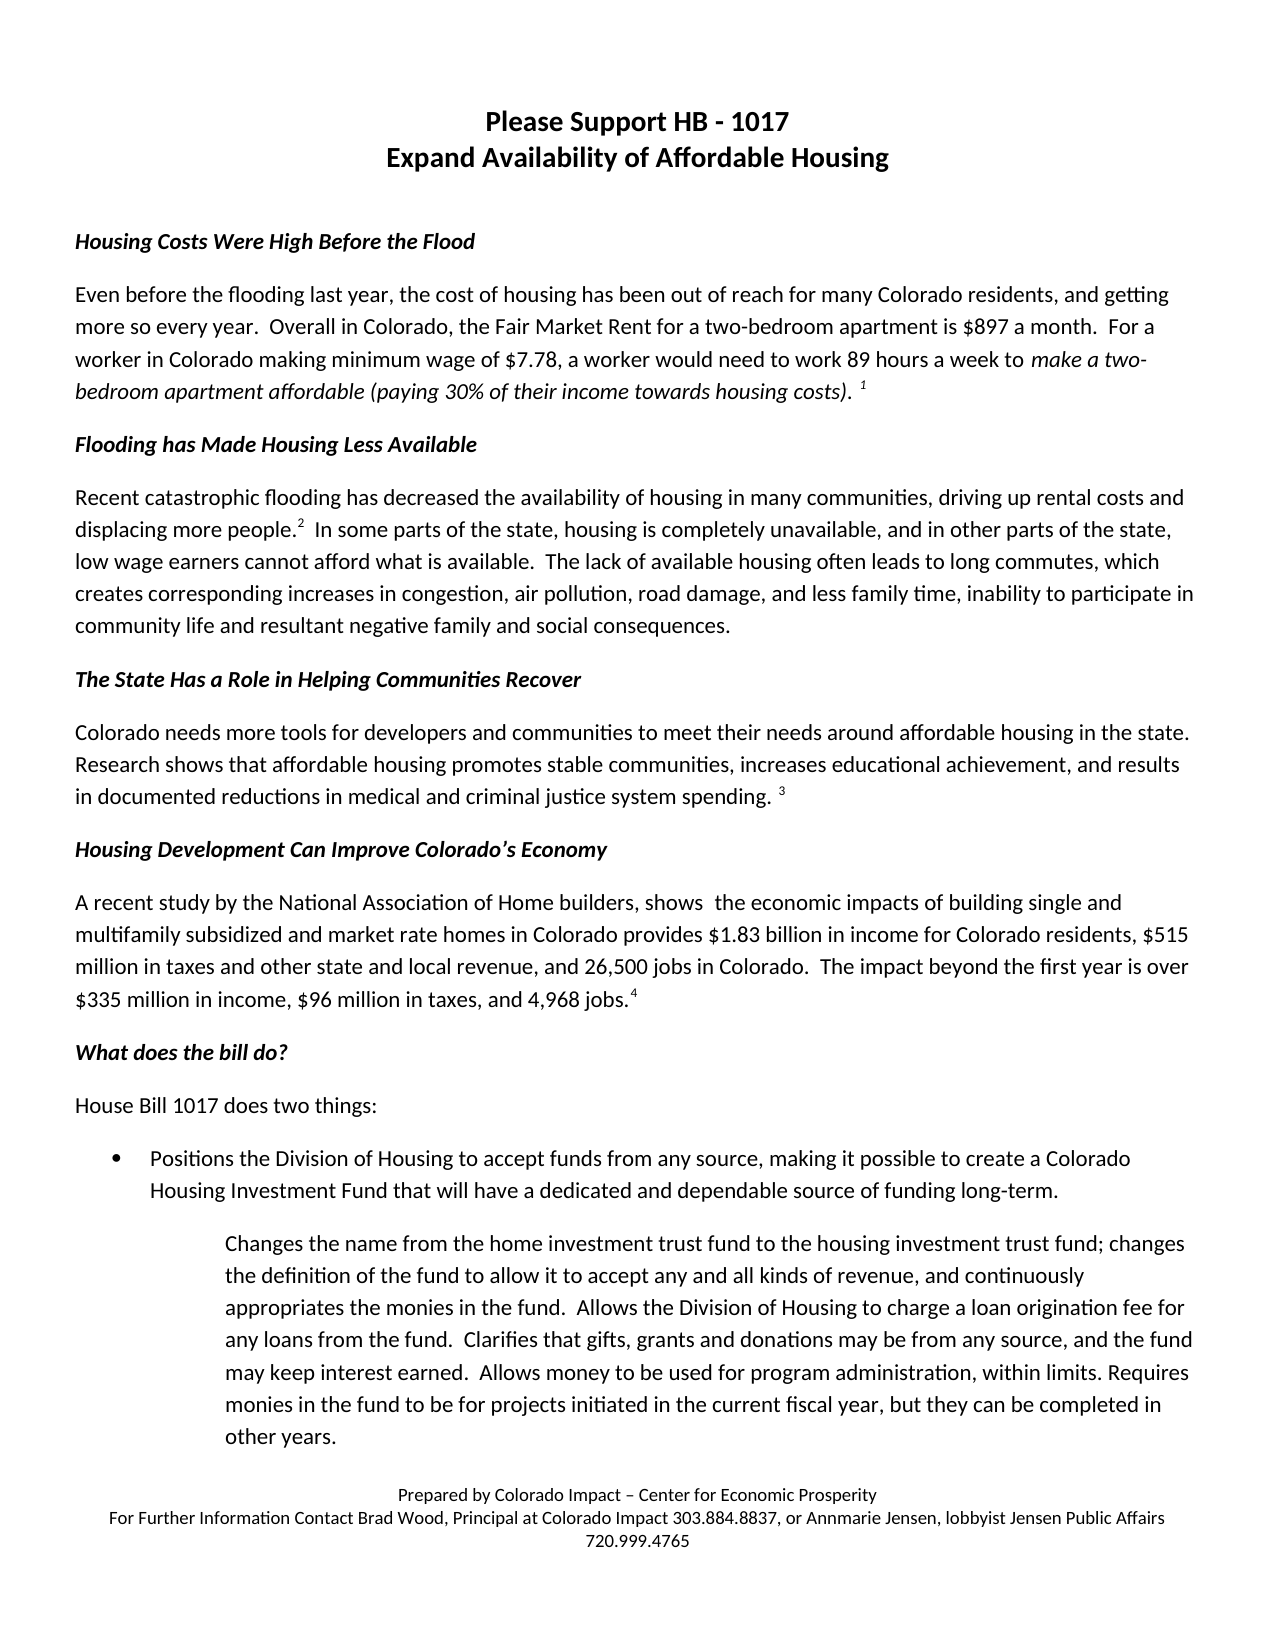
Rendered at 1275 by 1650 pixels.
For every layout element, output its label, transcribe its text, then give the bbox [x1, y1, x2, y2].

text Expand Availability of Affordable Housing [75, 139, 1200, 174]
text Recent catastrophic flooding has decreased the availability of housing in many communities, driving up rental costs and displacing more people.2 In some parts of the state, housing is completely unavailable, and in other parts of the state, low wage earners cannot afford what is available. The lack of available housing often leads to long commutes, which creates corresponding increases in congestion, air pollution, road damage, and less family time, inability to participate in community life and resultant negative family and social consequences. [75, 483, 1200, 640]
list Positions the Division of Housing to accept funds from any source, making it possible to create a Colorado Housing Investment Fund that will have a dedicated and dependable source of funding long-term. [112, 1144, 1200, 1204]
text Housing Costs Were High Before the Flood [75, 227, 1200, 255]
text Colorado needs more tools for developers and communities to meet their needs around affordable housing in the state. Research shows that affordable housing promotes stable communities, increases educational achievement, and results in documented reductions in medical and criminal justice system spending. 3 [75, 718, 1200, 810]
text Even before the flooding last year, the cost of housing has been out of reach for many Colorado residents, and getting more so every year. Overall in Colorado, the Fair Market Rent for a two-bedroom apartment is $897 a month. For a worker in Colorado making minimum wage of $7.78, a worker would need to work 89 hours a week to make a two-bedroom apartment affordable (paying 30% of their income towards housing costs). 1 [75, 280, 1200, 405]
text Housing Development Can Improve Colorado’s Economy [75, 835, 1200, 863]
text What does the bill do? [75, 1038, 1200, 1066]
text A recent study by the National Association of Home builders, shows the economic impacts of building single and multifamily subsidized and market rate homes in Colorado provides $1.83 billion in income for Colorado residents, $515 million in taxes and other state and local revenue, and 26,500 jobs in Colorado. The impact beyond the first year is over $335 million in income, $96 million in taxes, and 4,968 jobs.4 [75, 888, 1200, 1013]
text Flooding has Made Housing Less Available [75, 430, 1200, 458]
text Please Support HB - 1017 [75, 103, 1200, 139]
text The State Has a Role in Helping Communities Recover [75, 665, 1200, 693]
text House Bill 1017 does two things: [75, 1091, 1200, 1119]
text Changes the name from the home investment trust fund to the housing investment trust fund; changes the definition of the fund to allow it to accept any and all kinds of revenue, and continuously appropriates the monies in the fund. Allows the Division of Housing to charge a loan origination fee for any loans from the fund. Clarifies that gifts, grants and donations may be from any source, and the fund may keep interest earned. Allows money to be used for program administration, within limits. Requires monies in the fund to be for projects initiated in the current fiscal year, but they can be completed in other years. [225, 1229, 1200, 1450]
